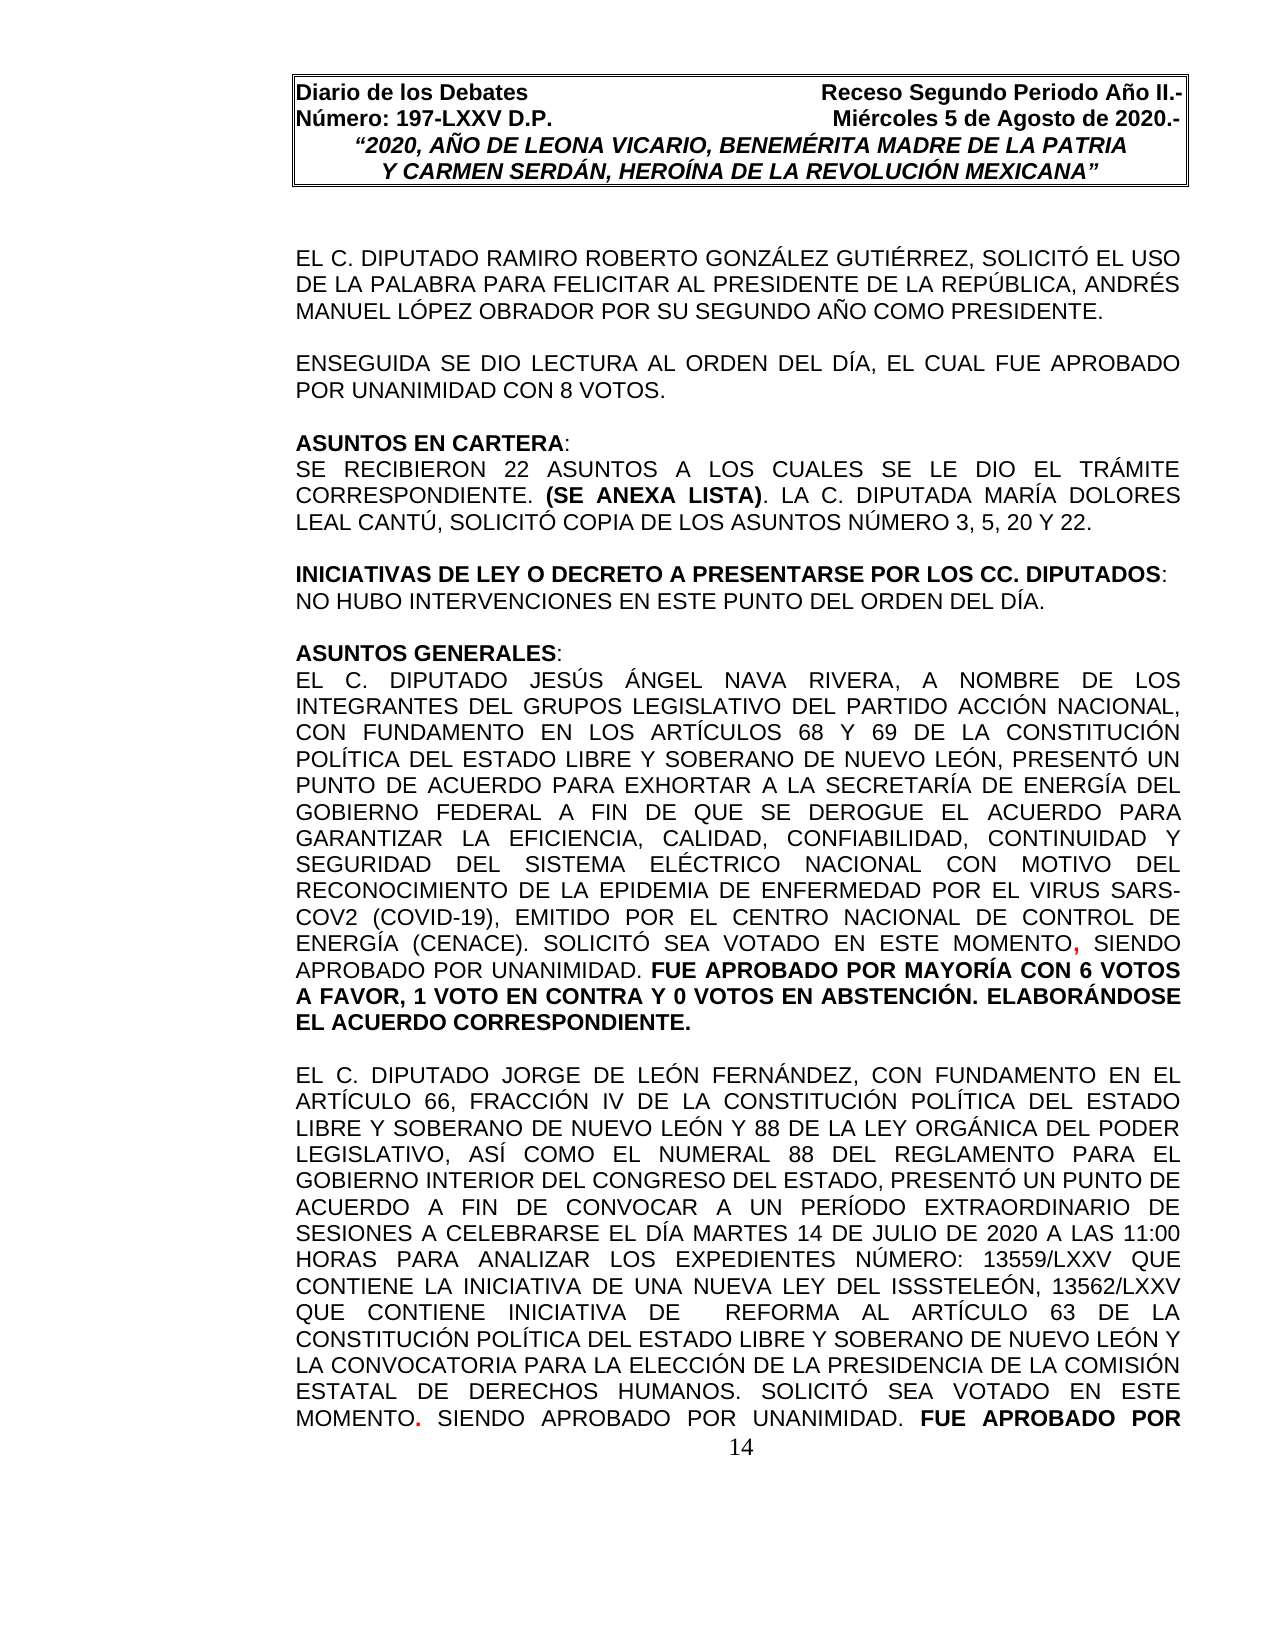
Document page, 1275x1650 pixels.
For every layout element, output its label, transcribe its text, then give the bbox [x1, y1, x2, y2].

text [295, 1062, 1181, 1431]
text SE RECIBIERON 22 ASUNTOS A LOS CUALES SE LE DIO EL TRÁMITE CORRESPONDIENTE. (SE ANEXA LISTA). LA C. DIPUTADA MARÍA DOLORES LEAL CANTÚ, SOLICITÓ COPIA DE LOS ASUNTOS NÚMERO 3, 5, 20 Y 22. [295, 456, 1181, 535]
text EL C. DIPUTADO JESÚS ÁNGEL NAVA RIVERA, A NOMBRE DE LOS INTEGRANTES DEL GRUPOS LEGISLATIVO DEL PARTIDO ACCIÓN NACIONAL, CON FUNDAMENTO EN LOS ARTÍCULOS 68 Y 69 DE LA CONSTITUCIÓN POLÍTICA DEL ESTADO LIBRE Y SOBERANO DE NUEVO LEÓN, PRESENTÓ UN PUNTO DE ACUERDO PARA EXHORTAR A LA SECRETARÍA DE ENERGÍA DEL GOBIERNO FEDERAL A FIN DE QUE SE DEROGUE EL ACUERDO PARA GARANTIZAR LA EFICIENCIA, CALIDAD, CONFIABILIDAD, CONTINUIDAD Y SEGURIDAD DEL SISTEMA ELÉCTRICO NACIONAL CON MOTIVO DEL RECONOCIMIENTO DE LA EPIDEMIA DE ENFERMEDAD POR EL VIRUS SARS-COV2 (COVID-19), EMITIDO POR EL CENTRO NACIONAL DE CONTROL DE ENERGÍA (CENACE). SOLICITÓ SEA VOTADO EN ESTE MOMENTO, SIENDO APROBADO POR UNANIMIDAD. FUE APROBADO POR MAYORÍA CON 6 VOTOS A FAVOR, 1 VOTO EN CONTRA Y 0 VOTOS EN ABSTENCIÓN. ELABORÁNDOSE EL ACUERDO CORRESPONDIENTE. [295, 667, 1181, 1036]
text ASUNTOS EN CARTERA: [295, 429, 1181, 456]
text EL C. DIPUTADO RAMIRO ROBERTO GONZÁLEZ GUTIÉRREZ, SOLICITÓ EL USO DE LA PALABRA PARA FELICITAR AL PRESIDENTE DE LA REPÚBLICA, ANDRÉS MANUEL LÓPEZ OBRADOR POR SU SEGUNDO AÑO COMO PRESIDENTE. [295, 245, 1181, 324]
text INICIATIVAS DE LEY O DECRETO A PRESENTARSE POR LOS CC. DIPUTADOS: [295, 561, 1181, 588]
text ASUNTOS GENERALES: [295, 640, 1181, 667]
text NO HUBO INTERVENCIONES EN ESTE PUNTO DEL ORDEN DEL DÍA. [295, 588, 1181, 614]
text ENSEGUIDA SE DIO LECTURA AL ORDEN DEL DÍA, EL CUAL FUE APROBADO POR UNANIMIDAD CON 8 VOTOS. [295, 350, 1181, 403]
